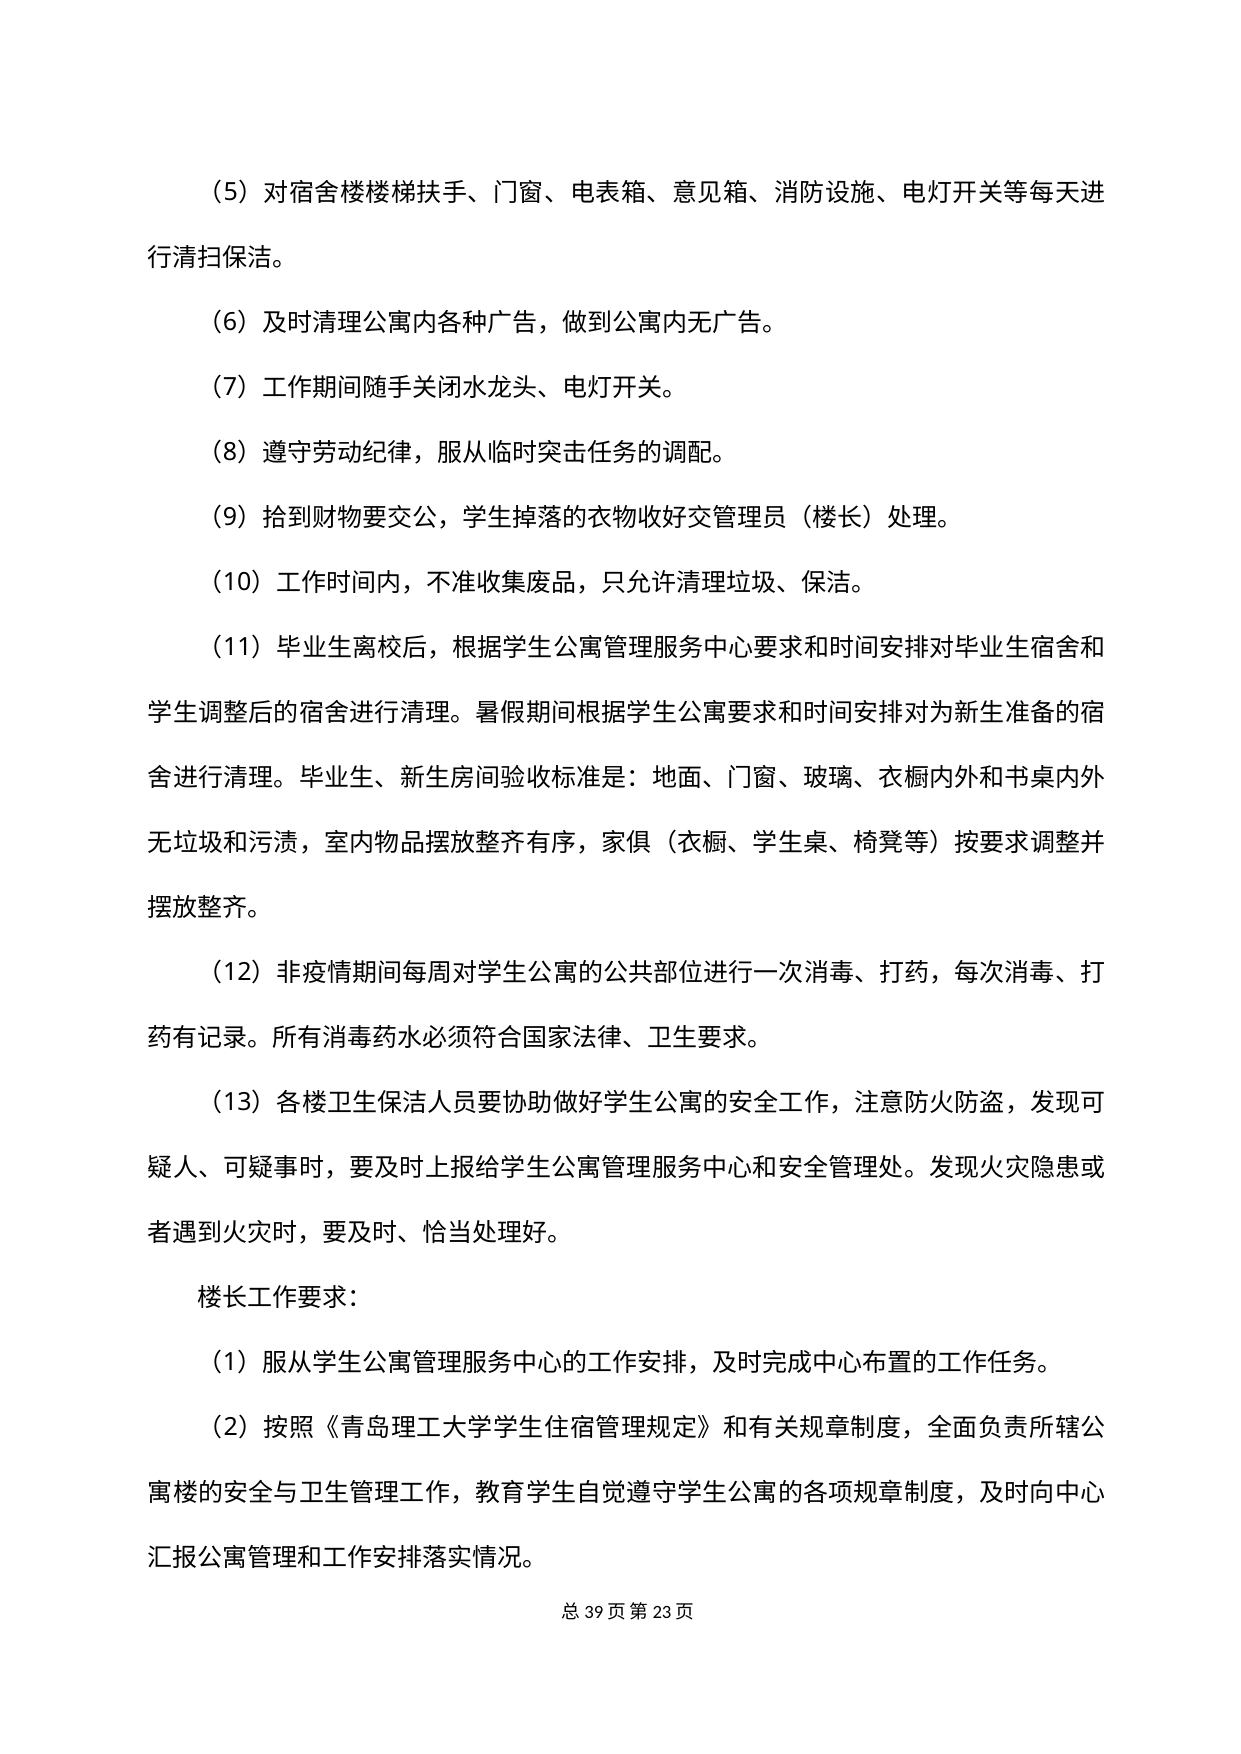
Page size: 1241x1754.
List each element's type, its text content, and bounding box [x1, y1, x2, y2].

text （10）工作时间内，不准收集废品，只允许清理垃圾、保洁。 [148, 548, 1107, 613]
text （7）工作期间随手关闭水龙头、电灯开关。 [148, 353, 1107, 418]
text 楼长工作要求： [148, 1263, 1107, 1328]
text （6）及时清理公寓内各种广告，做到公寓内无广告。 [148, 288, 1107, 353]
text （12）非疫情期间每周对学生公寓的公共部位进行一次消毒、打药，每次消毒、打药有记录。所有消毒药水必须符合国家法律、卫生要求。 [148, 938, 1107, 1068]
text （9）拾到财物要交公，学生掉落的衣物收好交管理员（楼长）处理。 [148, 483, 1107, 548]
text （8）遵守劳动纪律，服从临时突击任务的调配。 [148, 418, 1107, 483]
text （11）毕业生离校后，根据学生公寓管理服务中心要求和时间安排对毕业生宿舍和学生调整后的宿舍进行清理。暑假期间根据学生公寓要求和时间安排对为新生准备的宿舍进行清理。毕业生、新生房间验收标准是：地面、门窗、玻璃、衣橱内外和书桌内外无垃圾和污渍，室内物品摆放整齐有序，家俱（衣橱、学生桌、椅凳等）按要求调整并摆放整齐。 [148, 613, 1107, 938]
text （2）按照《青岛理工大学学生住宿管理规定》和有关规章制度，全面负责所辖公寓楼的安全与卫生管理工作，教育学生自觉遵守学生公寓的各项规章制度，及时向中心汇报公寓管理和工作安排落实情况。 [148, 1393, 1107, 1588]
text （1）服从学生公寓管理服务中心的工作安排，及时完成中心布置的工作任务。 [148, 1328, 1107, 1393]
text （5）对宿舍楼楼梯扶手、门窗、电表箱、意见箱、消防设施、电灯开关等每天进行清扫保洁。 [148, 158, 1107, 288]
text （13）各楼卫生保洁人员要协助做好学生公寓的安全工作，注意防火防盗，发现可疑人、可疑事时，要及时上报给学生公寓管理服务中心和安全管理处。发现火灾隐患或者遇到火灾时，要及时、恰当处理好。 [148, 1068, 1107, 1263]
